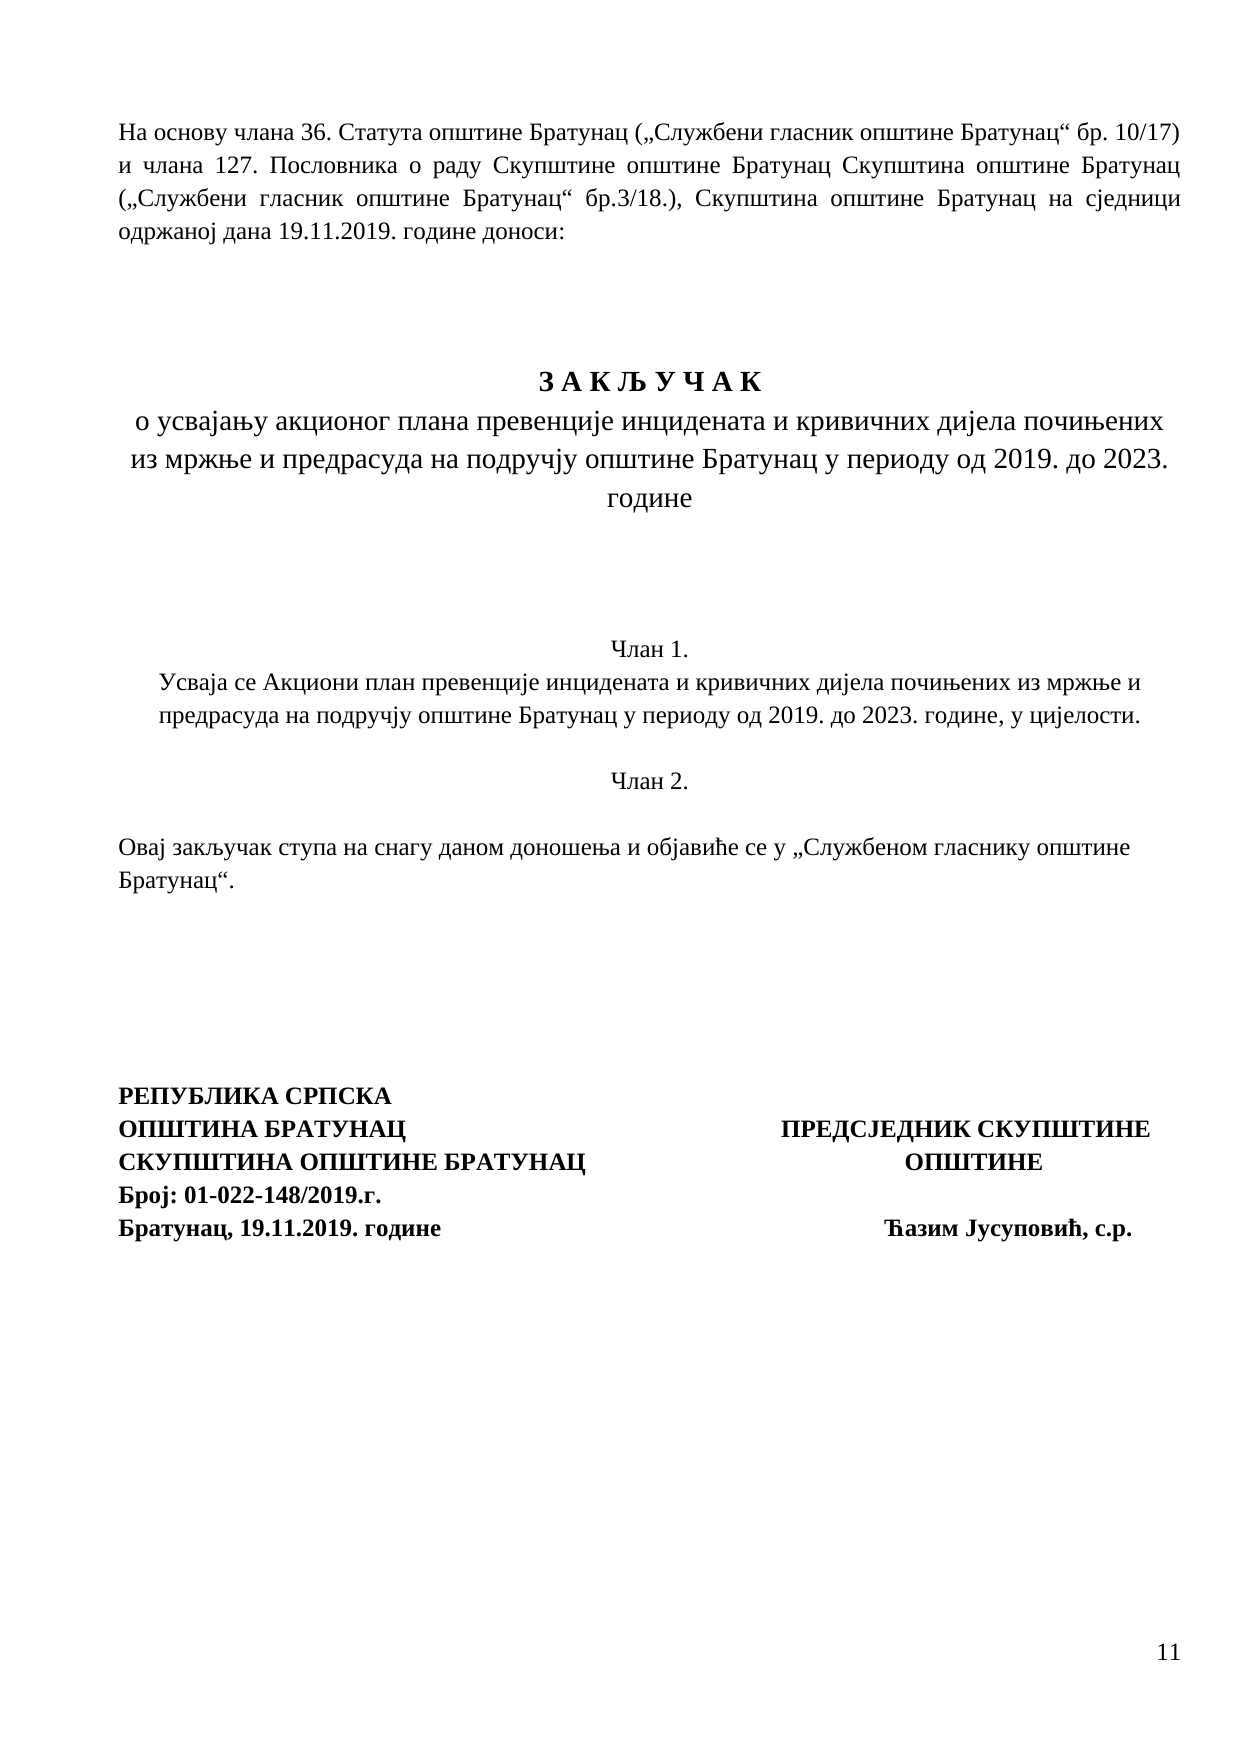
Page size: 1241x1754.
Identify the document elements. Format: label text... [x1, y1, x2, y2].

text СКУПШТИНА ОПШТИНЕ БРАТУНАЦ ОПШТИНЕ [118, 1147, 1181, 1176]
text На основу члана 36. Статута општине Братунац („Службени гласник општине Братунац“ бр. 10/17) и члана 127. Пословника о раду Скупштине општине Братунац Скупштина општине Братунац („Службени гласник општине Братунац“ бр.3/18.), Скупштина општине Братунац на сједници одржаној дана 19.11.2019. године доноси: [118, 117, 1181, 244]
text ОПШТИНА БРАТУНАЦ ПРЕДСЈЕДНИК СКУПШТИНЕ [118, 1114, 1181, 1142]
text Број: 01-022-148/2019.г. [118, 1180, 1181, 1208]
text о усвајању акционог плана превенције инцидената и кривичних дијела почињених из мржње и предрасуда на подручју општине Братунац у периоду од 2019. до 2023. године [118, 403, 1181, 513]
text Усваја се Акциони план превенције инцидената и кривичних дијела почињених из мржње и предрасуда на подручју општине Братунац у периоду од 2019. до 2023. године, у цијелости. [118, 667, 1181, 729]
text Братунац, 19.11.2019. године Ћазим Јусуповић, с.р. [118, 1213, 1181, 1242]
text З А К Љ У Ч А К [118, 364, 1181, 398]
text Овај закључак ступа на снагу даном доношења и објавиће се у „Службеном гласнику општине Братунац“. [118, 832, 1181, 894]
text Члан 1. [118, 634, 1181, 663]
text Члан 2. [118, 766, 1181, 795]
text РЕПУБЛИКА СРПСКА [118, 1081, 1181, 1109]
